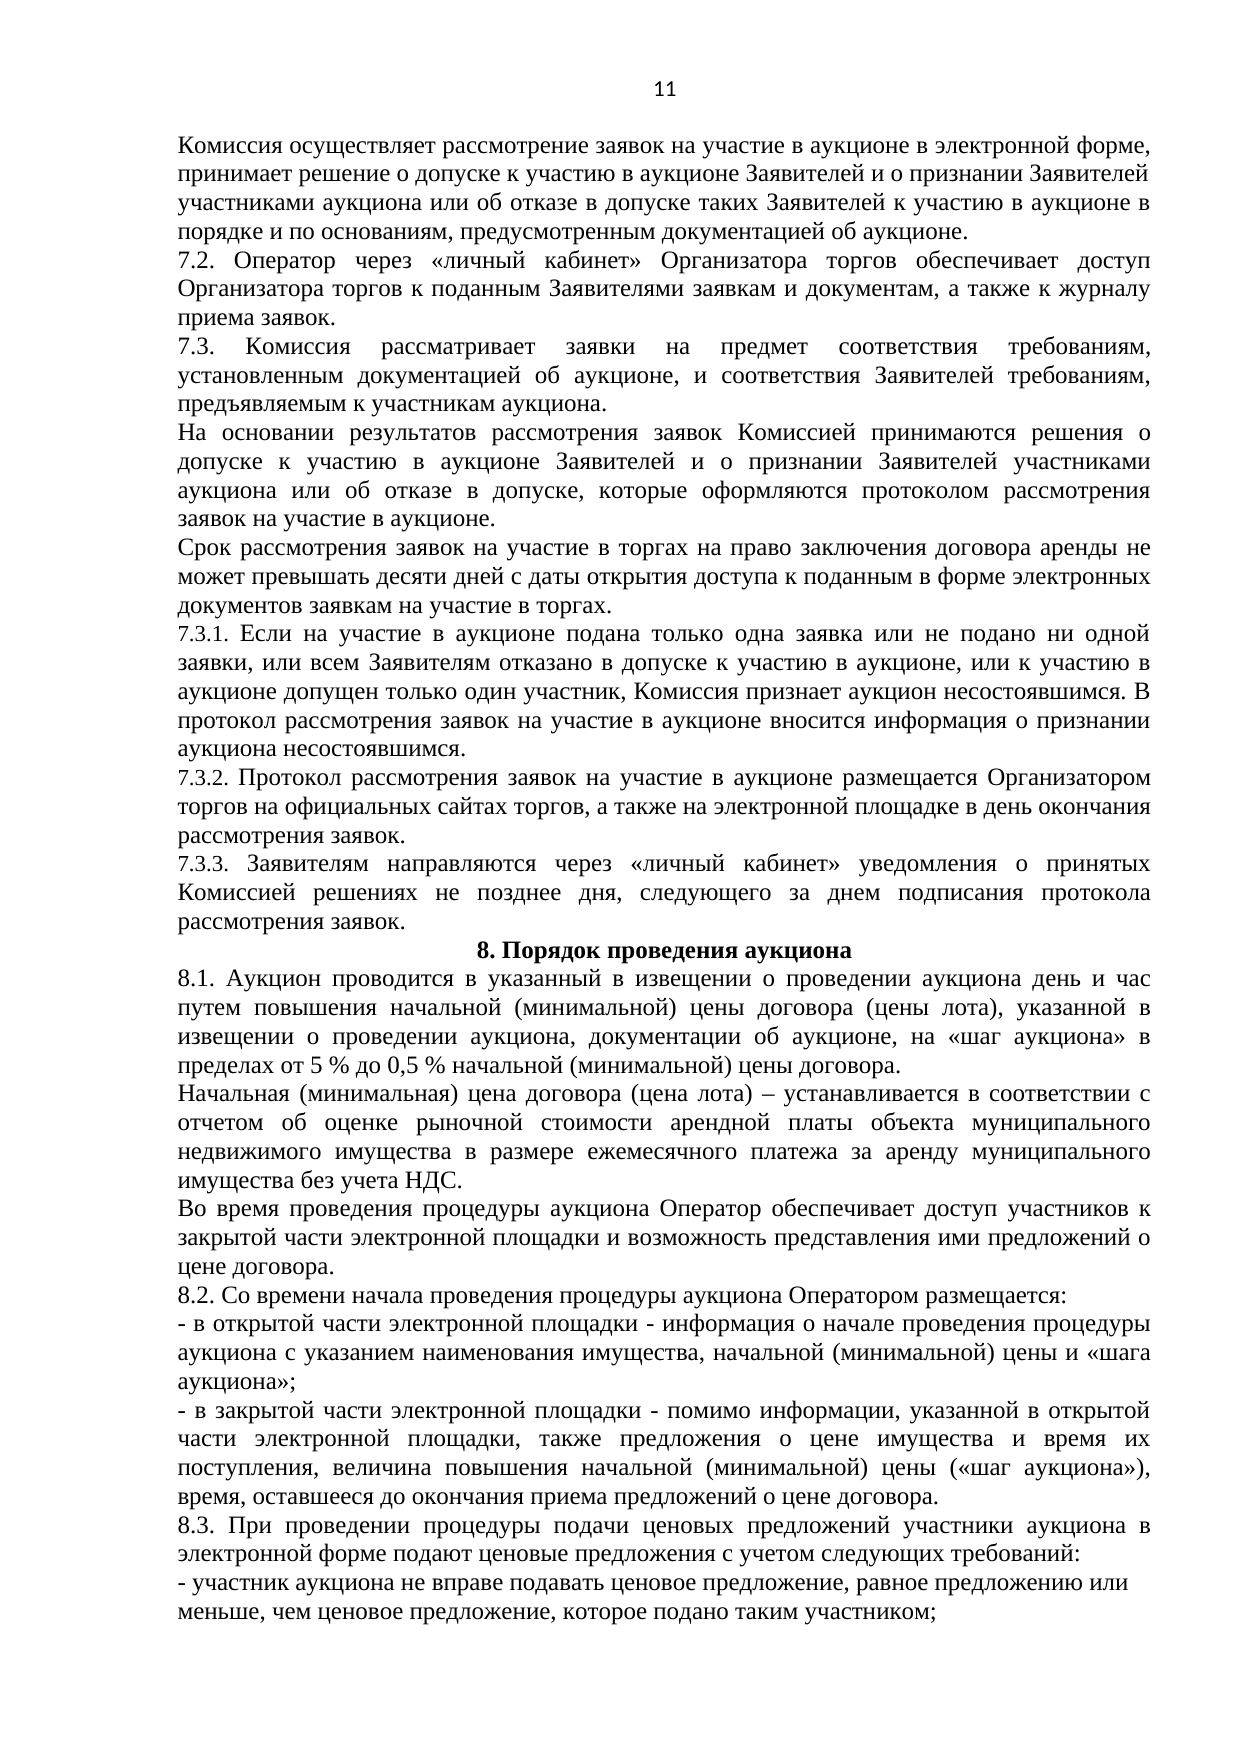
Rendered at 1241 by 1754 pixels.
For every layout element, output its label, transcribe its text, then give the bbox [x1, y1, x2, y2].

text меньше, чем ценовое предложение, которое подано таким участником; [177, 1596, 1152, 1625]
text 7.3.2. Протокол рассмотрения заявок на участие в аукционе размещается Организатором торгов на официальных сайтах торгов, а также на электронной площадке в день окончания рассмотрения заявок. [177, 762, 1152, 848]
text 7.2. Оператор через «личный кабинет» Организатора торгов обеспечивает доступ Организатора торгов к поданным Заявителями заявкам и документам, а также к журналу приема заявок. [177, 245, 1152, 331]
text Начальная (минимальная) цена договора (цена лота) – устанавливается в соответствии с отчетом об оценке рыночной стоимости арендной платы объекта муниципального недвижимого имущества в размере ежемесячного платежа за аренду муниципального имущества без учета НДС. [177, 1078, 1152, 1193]
text 7.3.1. Если на участие в аукционе подана только одна заявка или не подано ни одной заявки, или всем Заявителям отказано в допуске к участию в аукционе, или к участию в аукционе допущен только один участник, Комиссия признает аукцион несостоявшимся. В протокол рассмотрения заявок на участие в аукционе вносится информация о признании аукциона несостоявшимся. [177, 618, 1152, 762]
text 7.3. Комиссия рассматривает заявки на предмет соответствия требованиям, установленным документацией об аукционе, и соответствия Заявителей требованиям, предъявляемым к участникам аукциона. [177, 331, 1152, 417]
text На основании результатов рассмотрения заявок Комиссией принимаются решения о допуске к участию в аукционе Заявителей и о признании Заявителей участниками аукциона или об отказе в допуске, которые оформляются протоколом рассмотрения заявок на участие в аукционе. [177, 417, 1152, 532]
text - в открытой части электронной площадки - информация о начале проведения процедуры аукциона с указанием наименования имущества, начальной (минимальной) цены и «шага аукциона»; [177, 1308, 1152, 1395]
text 8.1. Аукцион проводится в указанный в извещении о проведении аукциона день и час путем повышения начальной (минимальной) цены договора (цены лота), указанной в извещении о проведении аукциона, документации об аукционе, на «шаг аукциона» в пределах от 5 % до 0,5 % начальной (минимальной) цены договора. [177, 963, 1152, 1078]
text - участник аукциона не вправе подавать ценовое предложение, равное предложению или [177, 1567, 1152, 1596]
text Срок рассмотрения заявок на участие в торгах на право заключения договора аренды не может превышать десяти дней с даты открытия доступа к поданным в форме электронных документов заявкам на участие в торгах. [177, 532, 1152, 618]
text 7.3.3. Заявителям направляются через «личный кабинет» уведомления о принятых Комиссией решениях не позднее дня, следующего за днем подписания протокола рассмотрения заявок. [177, 848, 1152, 935]
text 8.2. Со времени начала проведения процедуры аукциона Оператором размещается: [177, 1280, 1152, 1308]
text 8. Порядок проведения аукциона [177, 935, 1152, 963]
text участниками аукциона или об отказе в допуске таких Заявителей к участию в аукционе в порядке и по основаниям, предусмотренным документацией об аукционе. [177, 187, 1152, 245]
text 8.3. При проведении процедуры подачи ценовых предложений участники аукциона в электронной форме подают ценовые предложения с учетом следующих требований: [177, 1510, 1152, 1567]
text Комиссия осуществляет рассмотрение заявок на участие в аукционе в электронной форме, принимает решение о допуске к участию в аукционе Заявителей и о признании Заявителей [177, 130, 1152, 187]
text Во время проведения процедуры аукциона Оператор обеспечивает доступ участников к закрытой части электронной площадки и возможность представления ими предложений о цене договора. [177, 1193, 1152, 1280]
text - в закрытой части электронной площадки - помимо информации, указанной в открытой части электронной площадки, также предложения о цене имущества и время их поступления, величина повышения начальной (минимальной) цены («шаг аукциона»), время, оставшееся до окончания приема предложений о цене договора. [177, 1395, 1152, 1510]
